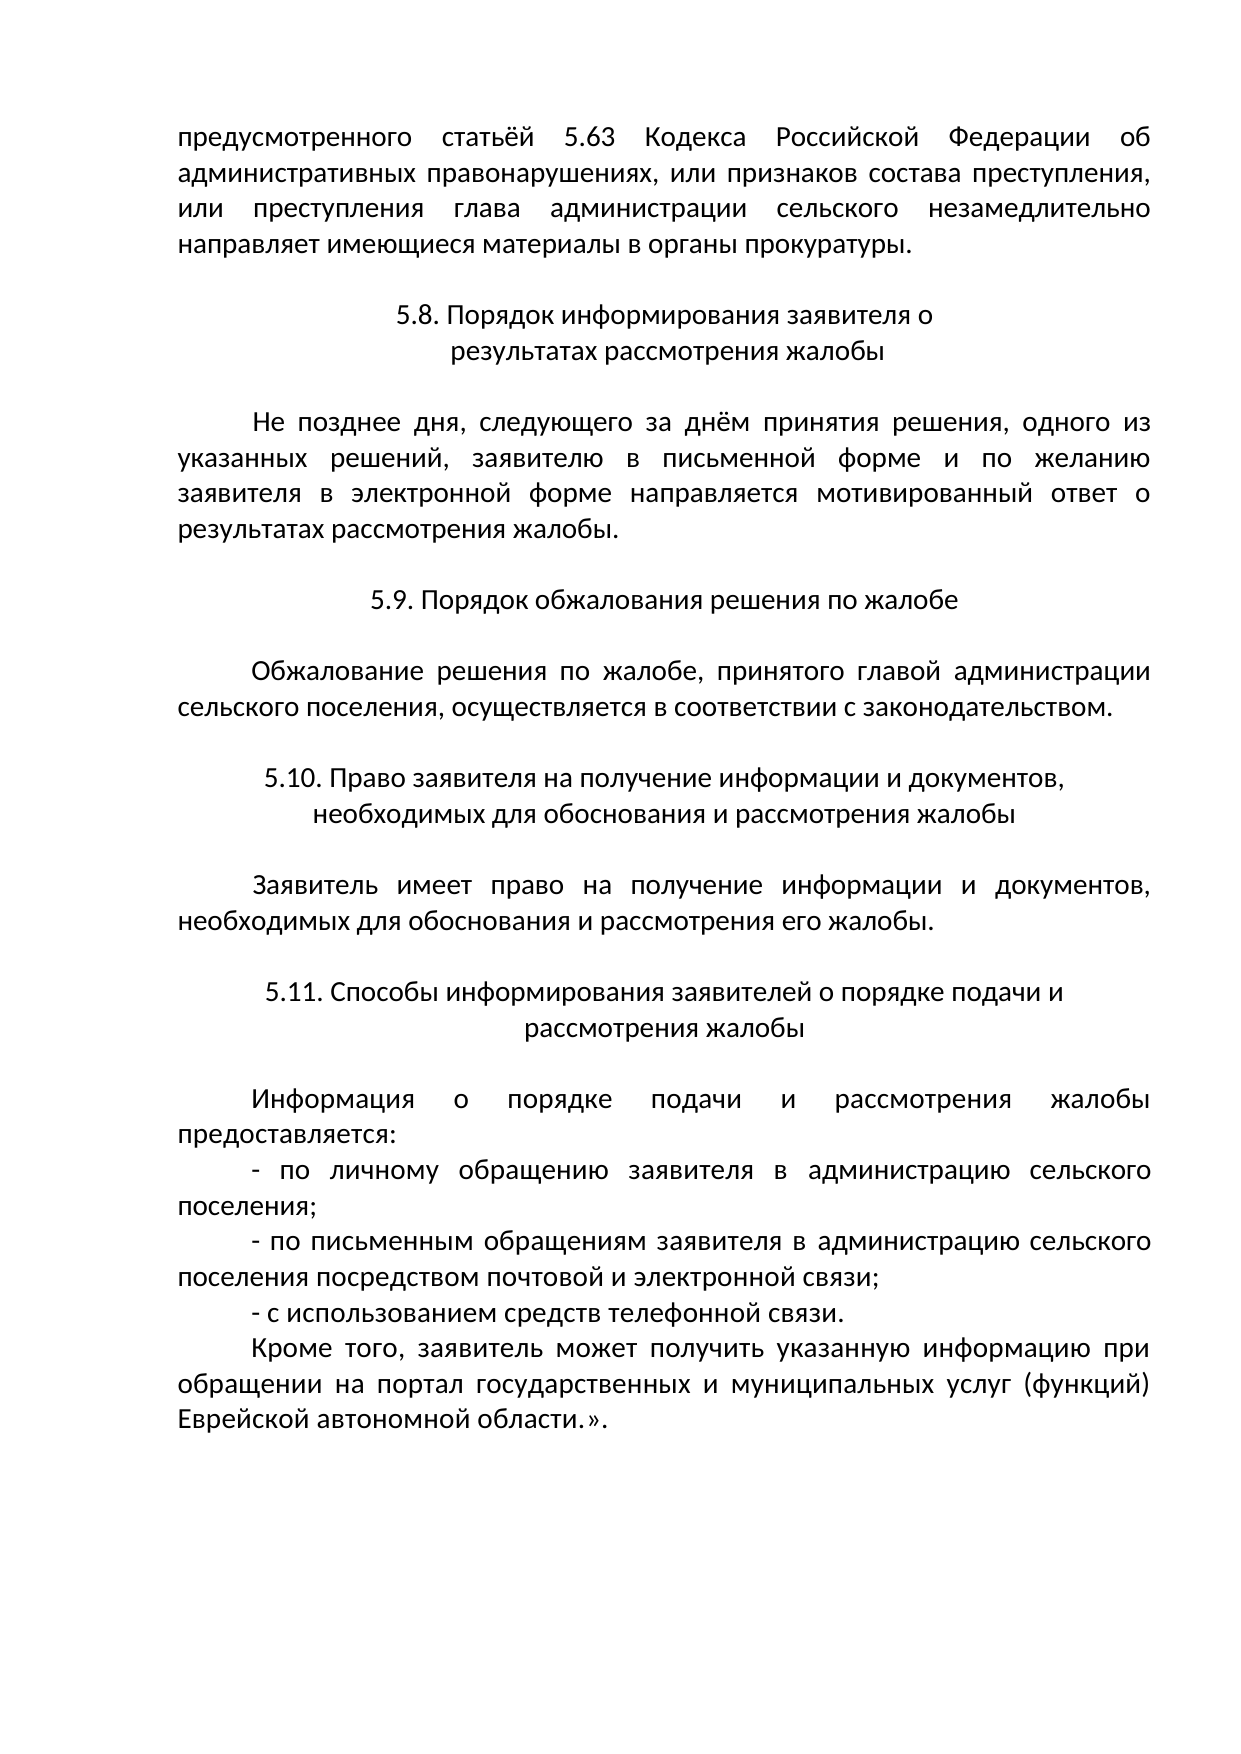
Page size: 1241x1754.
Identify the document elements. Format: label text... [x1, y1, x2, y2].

text - с использованием средств телефонной связи. [177, 1294, 1152, 1329]
text Кроме того, заявитель может получить указанную информацию при обращении на портал государственных и муниципальных услуг (функций) Еврейской автономной области.». [177, 1329, 1152, 1436]
text - по личному обращению заявителя в администрацию сельского поселения; [177, 1151, 1152, 1222]
text - по письменным обращениям заявителя в администрацию сельского поселения посредством почтовой и электронной связи; [177, 1222, 1152, 1294]
text Не позднее дня, следующего за днём принятия решения, одного из указанных решений, заявителю в письменной форме и по желанию заявителя в электронной форме направляется мотивированный ответ о результатах рассмотрения жалобы. [177, 403, 1152, 546]
text Обжалование решения по жалобе, принятого главой администрации сельского поселения, осуществляется в соответствии с законодательством. [177, 652, 1152, 724]
text необходимых для обоснования и рассмотрения жалобы [177, 795, 1152, 831]
text 5.9. Порядок обжалования решения по жалобе [177, 581, 1152, 617]
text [177, 118, 1152, 261]
text рассмотрения жалобы [177, 1009, 1152, 1044]
text 5.10. Право заявителя на получение информации и документов, [177, 759, 1152, 795]
text 5.11. Способы информирования заявителей о порядке подачи и [177, 973, 1152, 1009]
text Заявитель имеет право на получение информации и документов, необходимых для обоснования и рассмотрения его жалобы. [177, 866, 1152, 937]
text результатах рассмотрения жалобы [177, 332, 1152, 367]
text 5.8. Порядок информирования заявителя о [177, 296, 1152, 332]
text Информация о порядке подачи и рассмотрения жалобы предоставляется: [177, 1080, 1152, 1151]
